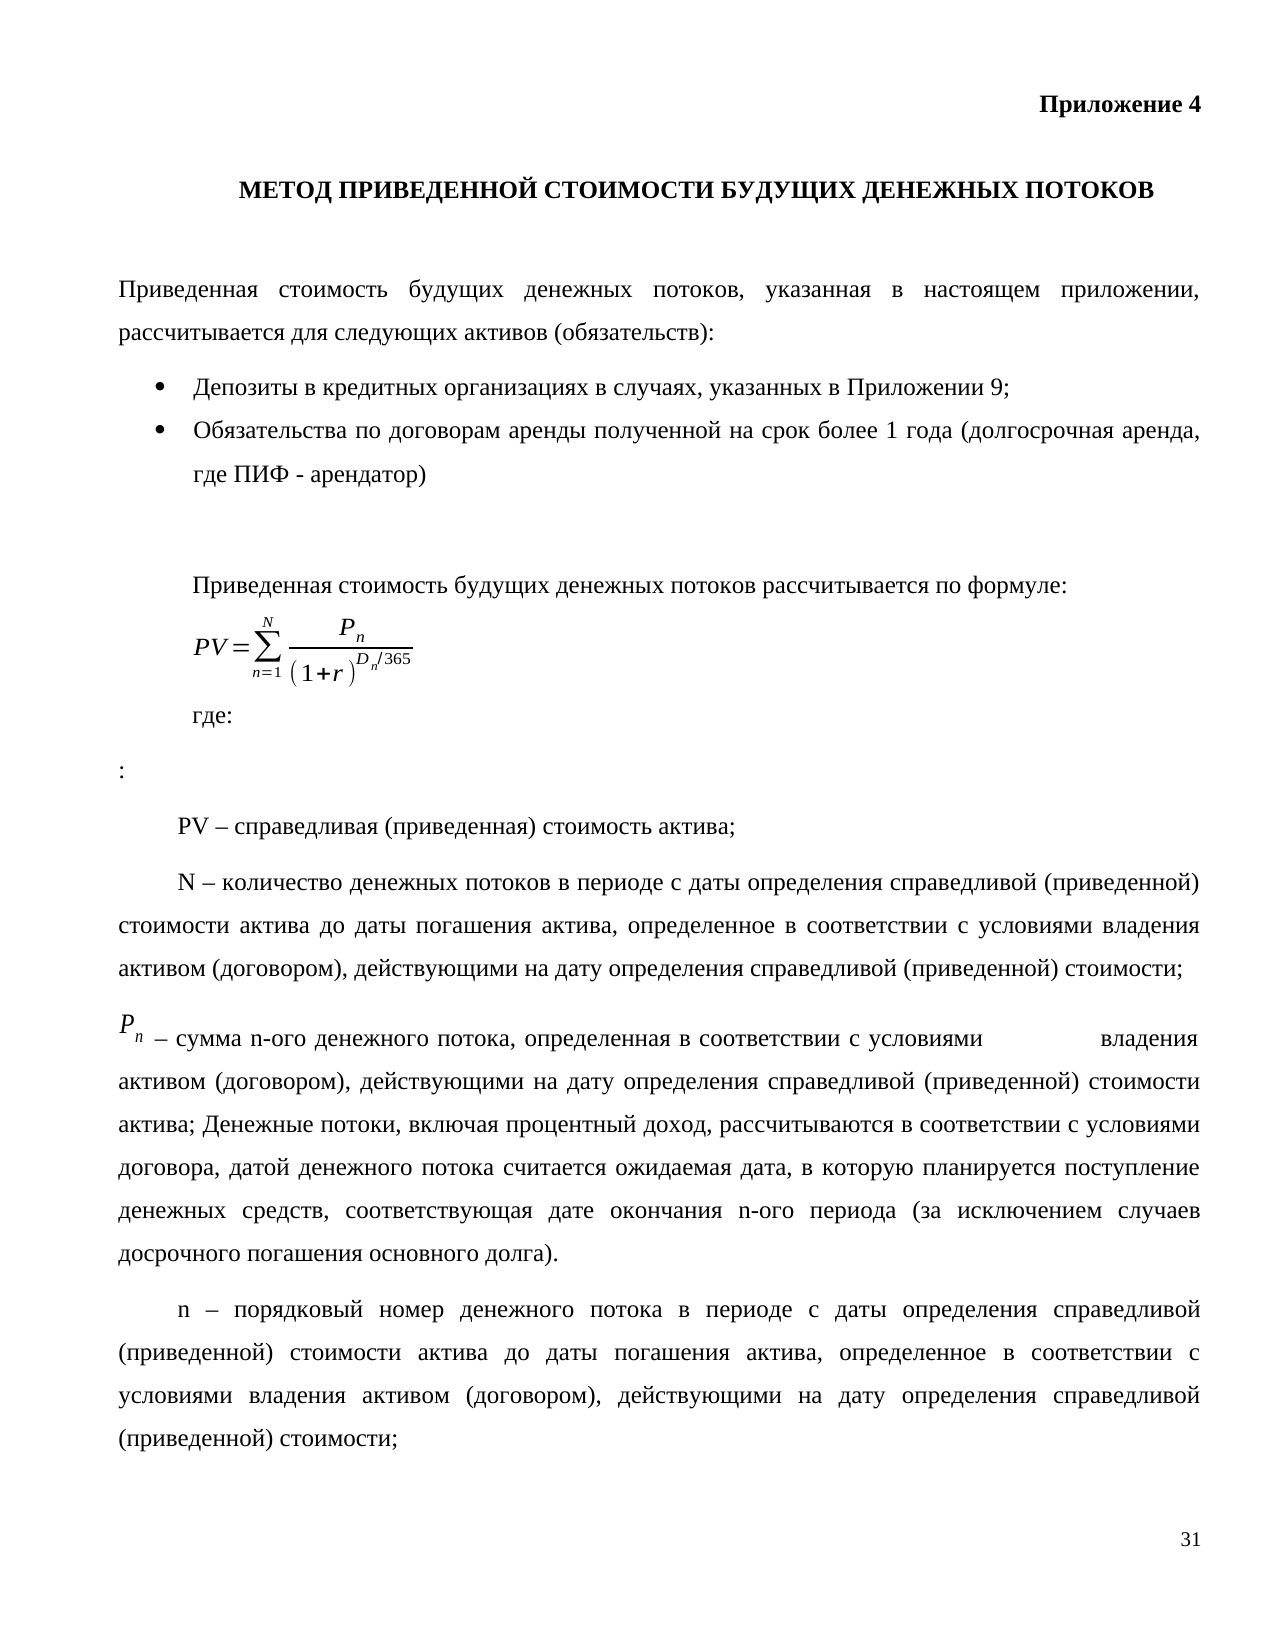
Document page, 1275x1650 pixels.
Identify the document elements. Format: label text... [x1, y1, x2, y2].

list Депозиты в кредитных организациях в случаях, указанных в Приложении 9; [156, 372, 1201, 401]
text Приведенная стоимость будущих денежных потоков рассчитывается по формуле: [118, 570, 1201, 599]
text – сумма n-ого денежного потока, определенная в соответствии с условиями владения активом (договором), действующими на дату определения справедливой (приведенной) стоимости актива; Денежные потоки, включая процентный доход, рассчитываются в соответствии с условиями договора, датой денежного потока считается ожидаемая дата, в которую планируется поступление денежных средств, соответствующая дате окончания n-ого периода (за исключением случаев досрочного погашения основного долга). [118, 1009, 1201, 1267]
text Приведенная стоимость будущих денежных потоков, указанная в настоящем приложении, рассчитывается для следующих активов (обязательств): [118, 274, 1201, 346]
text Приложение 4 [118, 89, 1201, 117]
text N – количество денежных потоков в периоде с даты определения справедливой (приведенной) стоимости актива до даты погашения актива, определенное в соответствии с условиями владения активом (договором), действующими на дату определения справедливой (приведенной) стоимости; [118, 867, 1201, 982]
text МЕТОД ПРИВЕДЕННОЙ СТОИМОСТИ БУДУЩИХ ДЕНЕЖНЫХ ПОТОКОВ [118, 175, 1201, 204]
text PV – справедливая (приведенная) стоимость актива; [177, 811, 1201, 840]
text : [118, 756, 1201, 784]
text где: [118, 700, 1201, 729]
text n – порядковый номер денежного потока в периоде с даты определения справедливой (приведенной) стоимости актива до даты погашения актива, определенное в соответствии с условиями владения активом (договором), действующими на дату определения справедливой (приведенной) стоимости; [118, 1294, 1201, 1452]
list Обязательства по договорам аренды полученной на срок более 1 года (долгосрочная аренда, где ПИФ - арендатор) [156, 416, 1201, 487]
